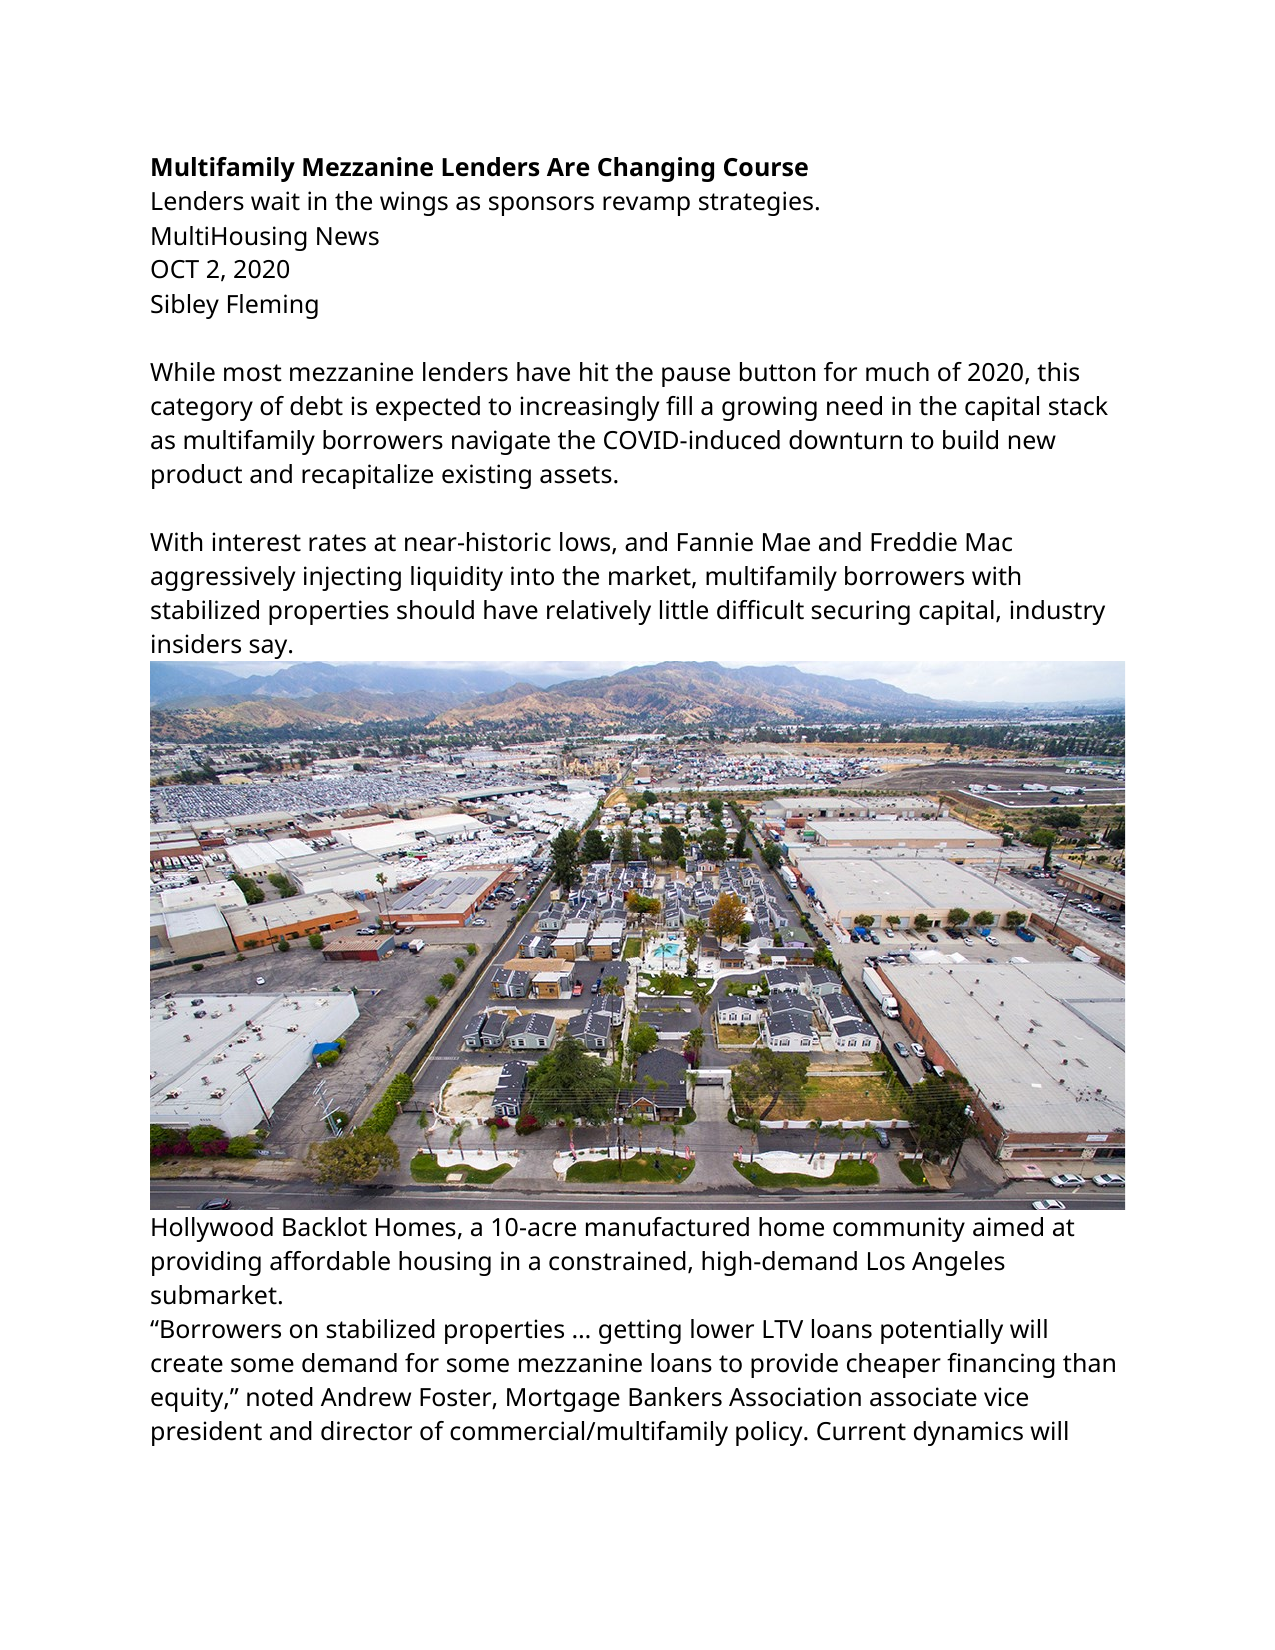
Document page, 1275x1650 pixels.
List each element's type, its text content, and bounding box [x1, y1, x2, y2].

text OCT 2, 2020 [150, 252, 1125, 286]
text While most mezzanine lenders have hit the pause button for much of 2020, this category of debt is expected to increasingly fill a growing need in the capital stack as multifamily borrowers navigate the COVID-induced downturn to build new product and recapitalize existing assets. [150, 354, 1125, 491]
text MultiHousing News [150, 218, 1125, 252]
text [150, 1312, 1125, 1448]
text Multifamily Mezzanine Lenders Are Changing Course [150, 150, 1125, 184]
text Lenders wait in the wings as sponsors revamp strategies. [150, 184, 1125, 218]
text With interest rates at near-historic lows, and Fannie Mae and Freddie Mac aggressively injecting liquidity into the market, multifamily borrowers with stabilized properties should have relatively little difficult securing capital, industry insiders say. [150, 525, 1125, 661]
text Sibley Fleming [150, 286, 1125, 320]
text Hollywood Backlot Homes, a 10-acre manufactured home community aimed at providing affordable housing in a constrained, high-demand Los Angeles submarket. [150, 1210, 1125, 1312]
picture [150, 661, 1125, 1210]
